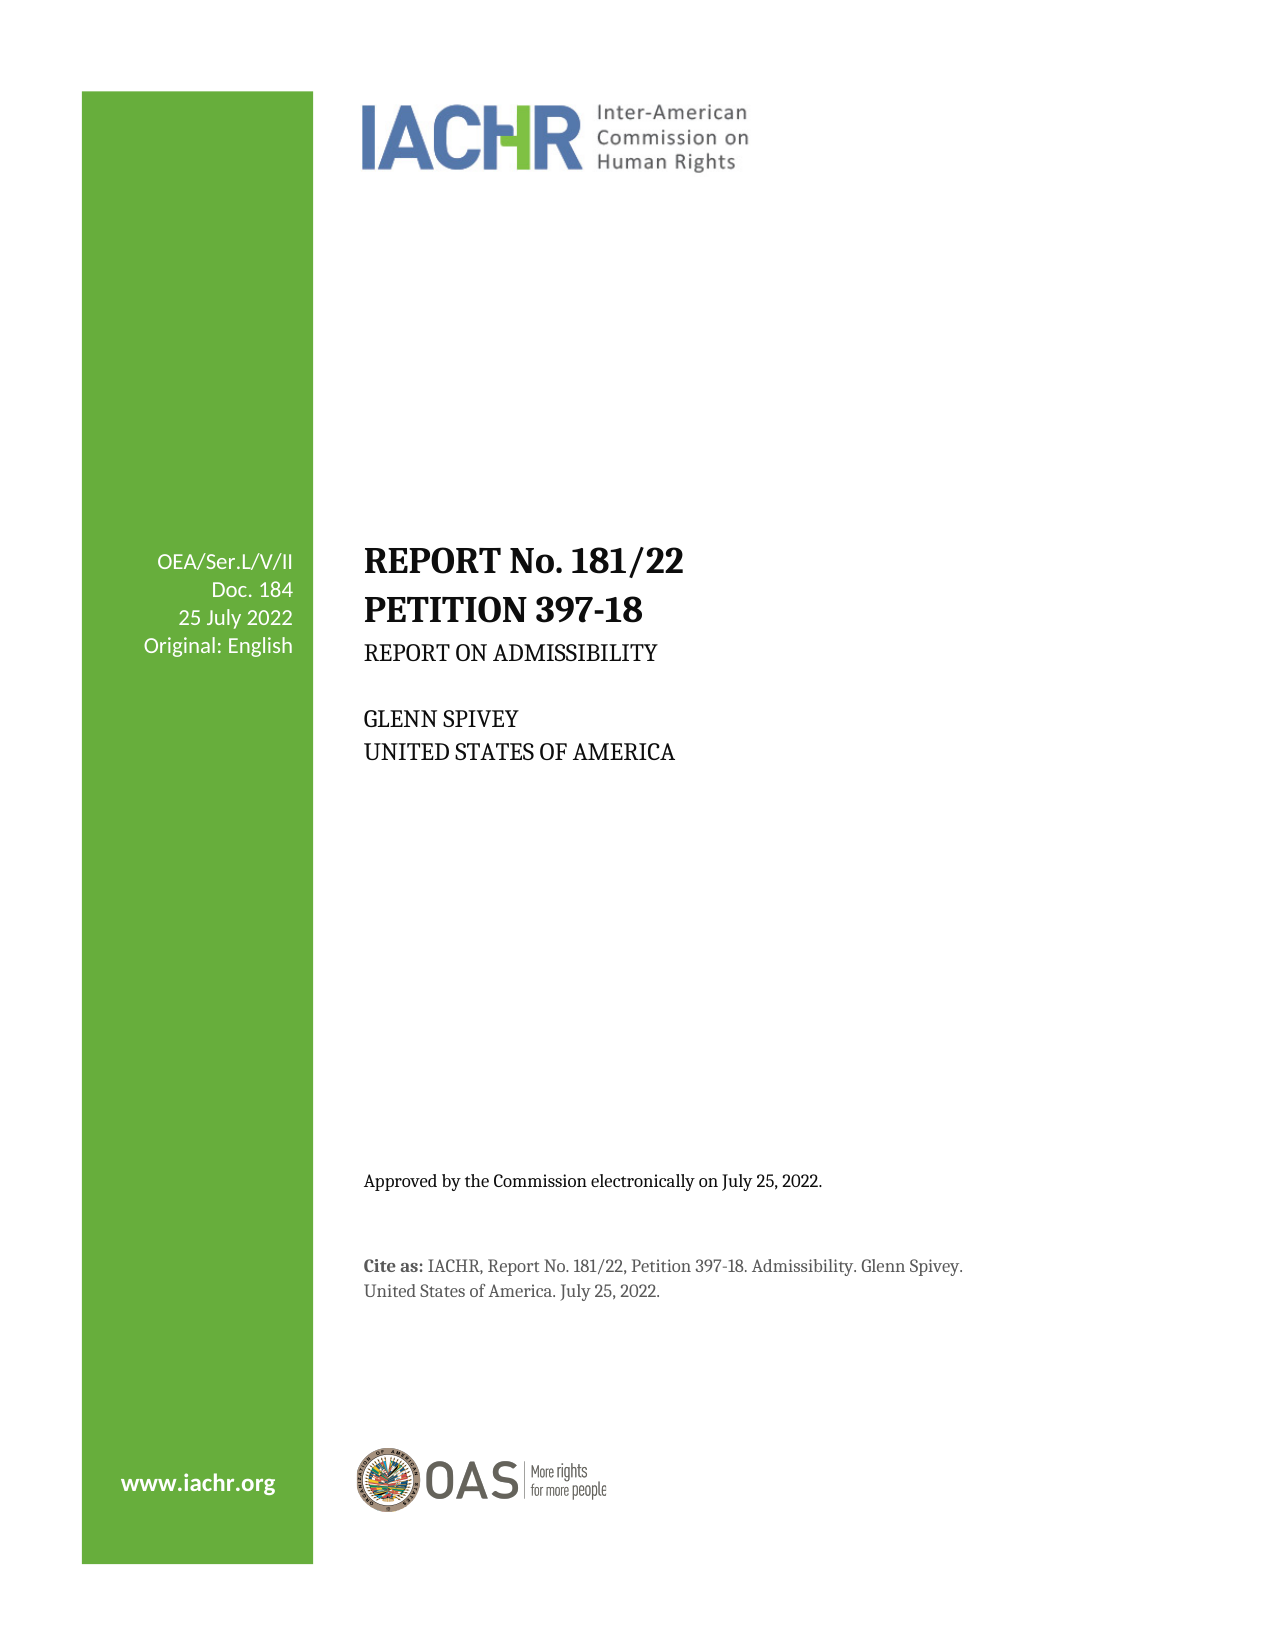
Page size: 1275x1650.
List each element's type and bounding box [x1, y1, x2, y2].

picture [356, 1448, 607, 1512]
picture [352, 96, 767, 177]
